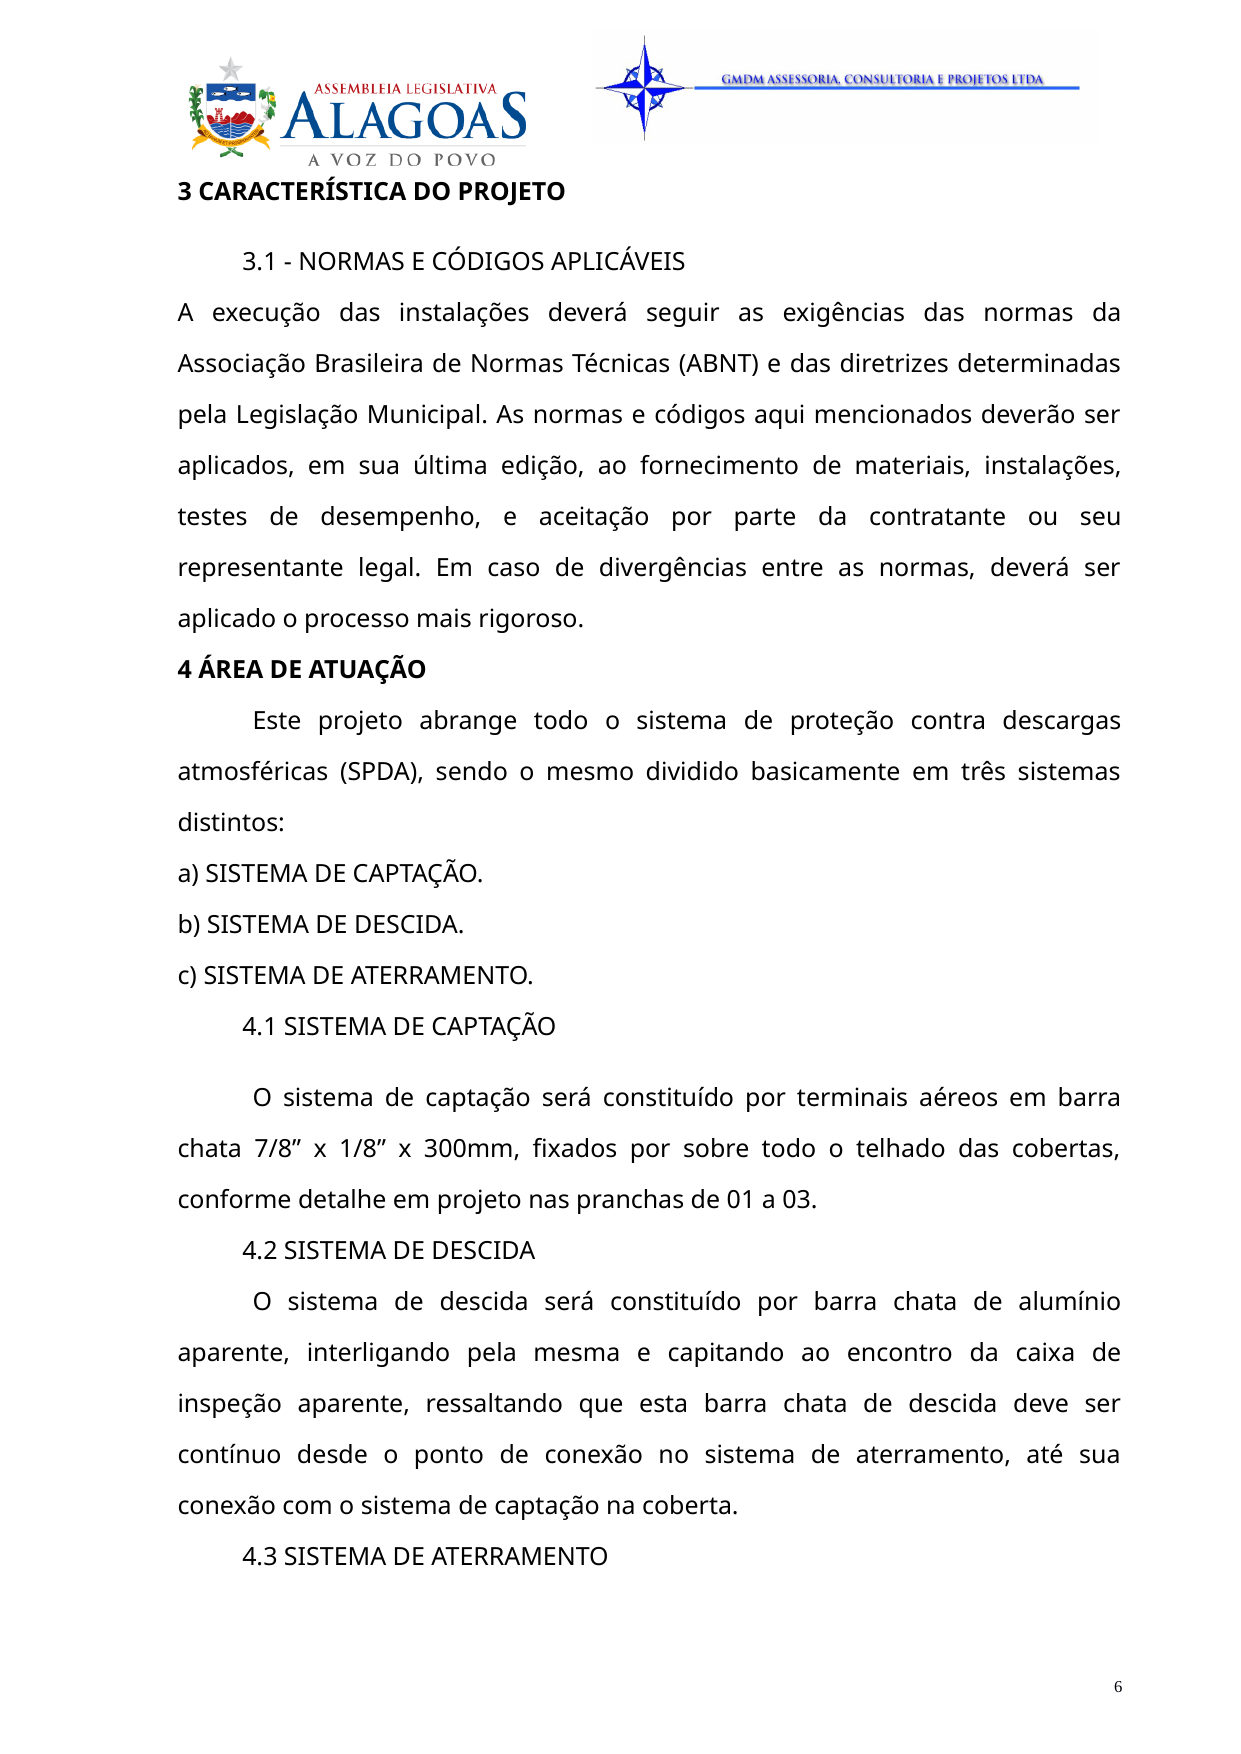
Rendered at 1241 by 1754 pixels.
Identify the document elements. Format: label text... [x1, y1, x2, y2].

list 4.2 SISTEMA DE DESCIDA [242, 1232, 1122, 1266]
list 3 CARACTERÍSTICA DO PROJETO [177, 173, 1122, 207]
text a) SISTEMA DE CAPTAÇÃO. [177, 856, 1122, 890]
text c) SISTEMA DE ATERRAMENTO. [177, 958, 1122, 992]
list 4.3 SISTEMA DE ATERRAMENTO [242, 1538, 1122, 1573]
text O sistema de descida será constituído por barra chata de alumínio aparente, interligando pela mesma e capitando ao encontro da caixa de inspeção aparente, ressaltando que esta barra chata de descida deve ser contínuo desde o ponto de conexão no sistema de aterramento, até sua conexão com o sistema de captação na coberta. [177, 1283, 1122, 1522]
list 4.1 SISTEMA DE CAPTAÇÃO [242, 1009, 1122, 1043]
text b) SISTEMA DE DESCIDA. [177, 907, 1122, 941]
text O sistema de captação será constituído por terminais aéreos em barra chata 7/8” x 1/8” x 300mm, fixados por sobre todo o telhado das cobertas, conforme detalhe em projeto nas pranchas de 01 a 03. [177, 1079, 1122, 1215]
picture [188, 56, 526, 166]
text Este projeto abrange todo o sistema de proteção contra descargas atmosféricas (SPDA), sendo o mesmo dividido basicamente em três sistemas distintos: [177, 703, 1122, 839]
list 4 ÁREA DE ATUAÇÃO [177, 652, 1122, 686]
list 3.1 - NORMAS E CÓDIGOS APLICÁVEIS [242, 243, 1122, 277]
list A execução das instalações deverá seguir as exigências das normas da Associação Brasileira de Normas Técnicas (ABNT) e das diretrizes determinadas pela Legislação Municipal. As normas e códigos aqui mencionados deverão ser aplicados, em sua última edição, ao fornecimento de materiais, instalações, testes de desempenho, e aceitação por parte da contratante ou seu representante legal. Em caso de divergências entre as normas, deverá ser aplicado o processo mais rigoroso. [177, 294, 1122, 635]
picture [592, 29, 1100, 145]
